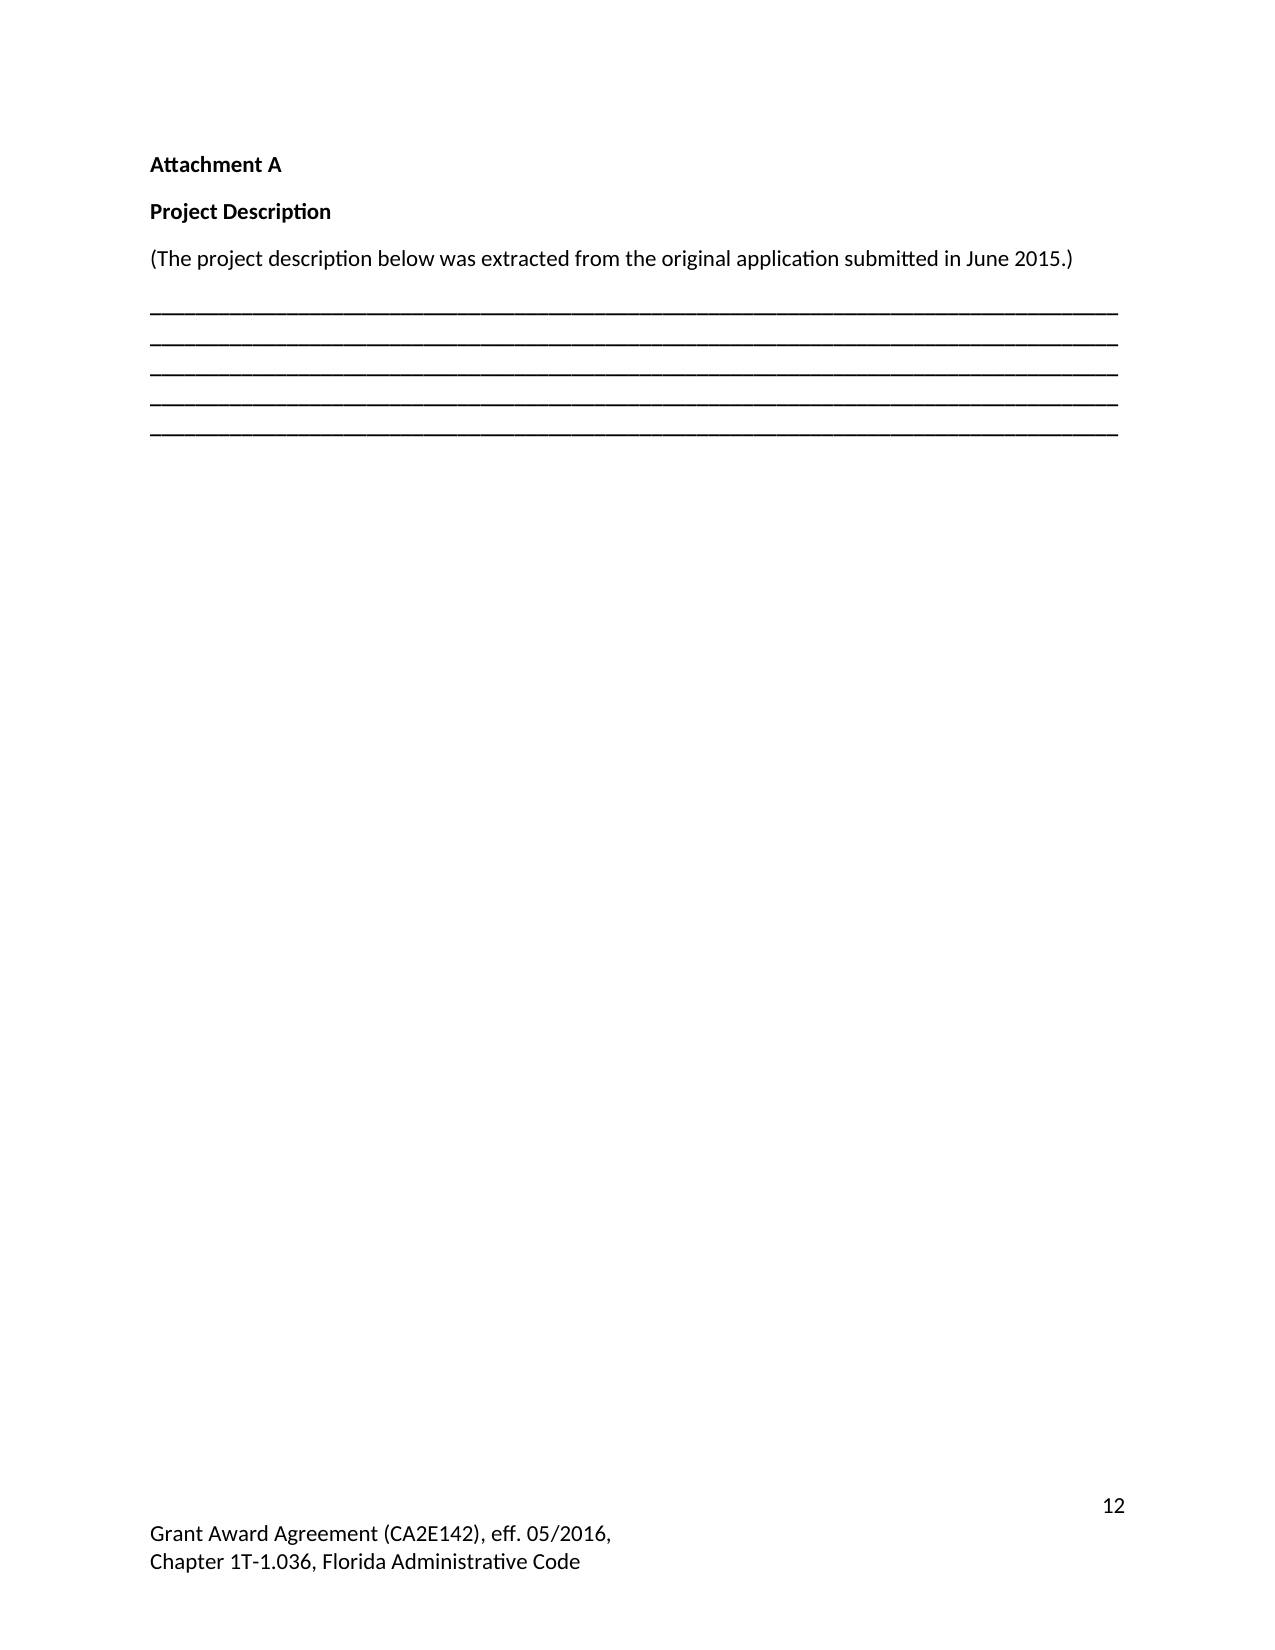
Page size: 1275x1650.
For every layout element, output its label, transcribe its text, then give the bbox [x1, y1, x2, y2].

text _________________________________________________________________________________________________________________________________________________________________________________________________________________________________________________________________________________________________________________________________________________________________________________________________________________________________________ [150, 291, 1125, 439]
text (The project description below was extracted from the original application submitted in June 2015.) [150, 244, 1125, 272]
text Attachment A [150, 150, 1125, 178]
text Project Description [150, 197, 1125, 225]
